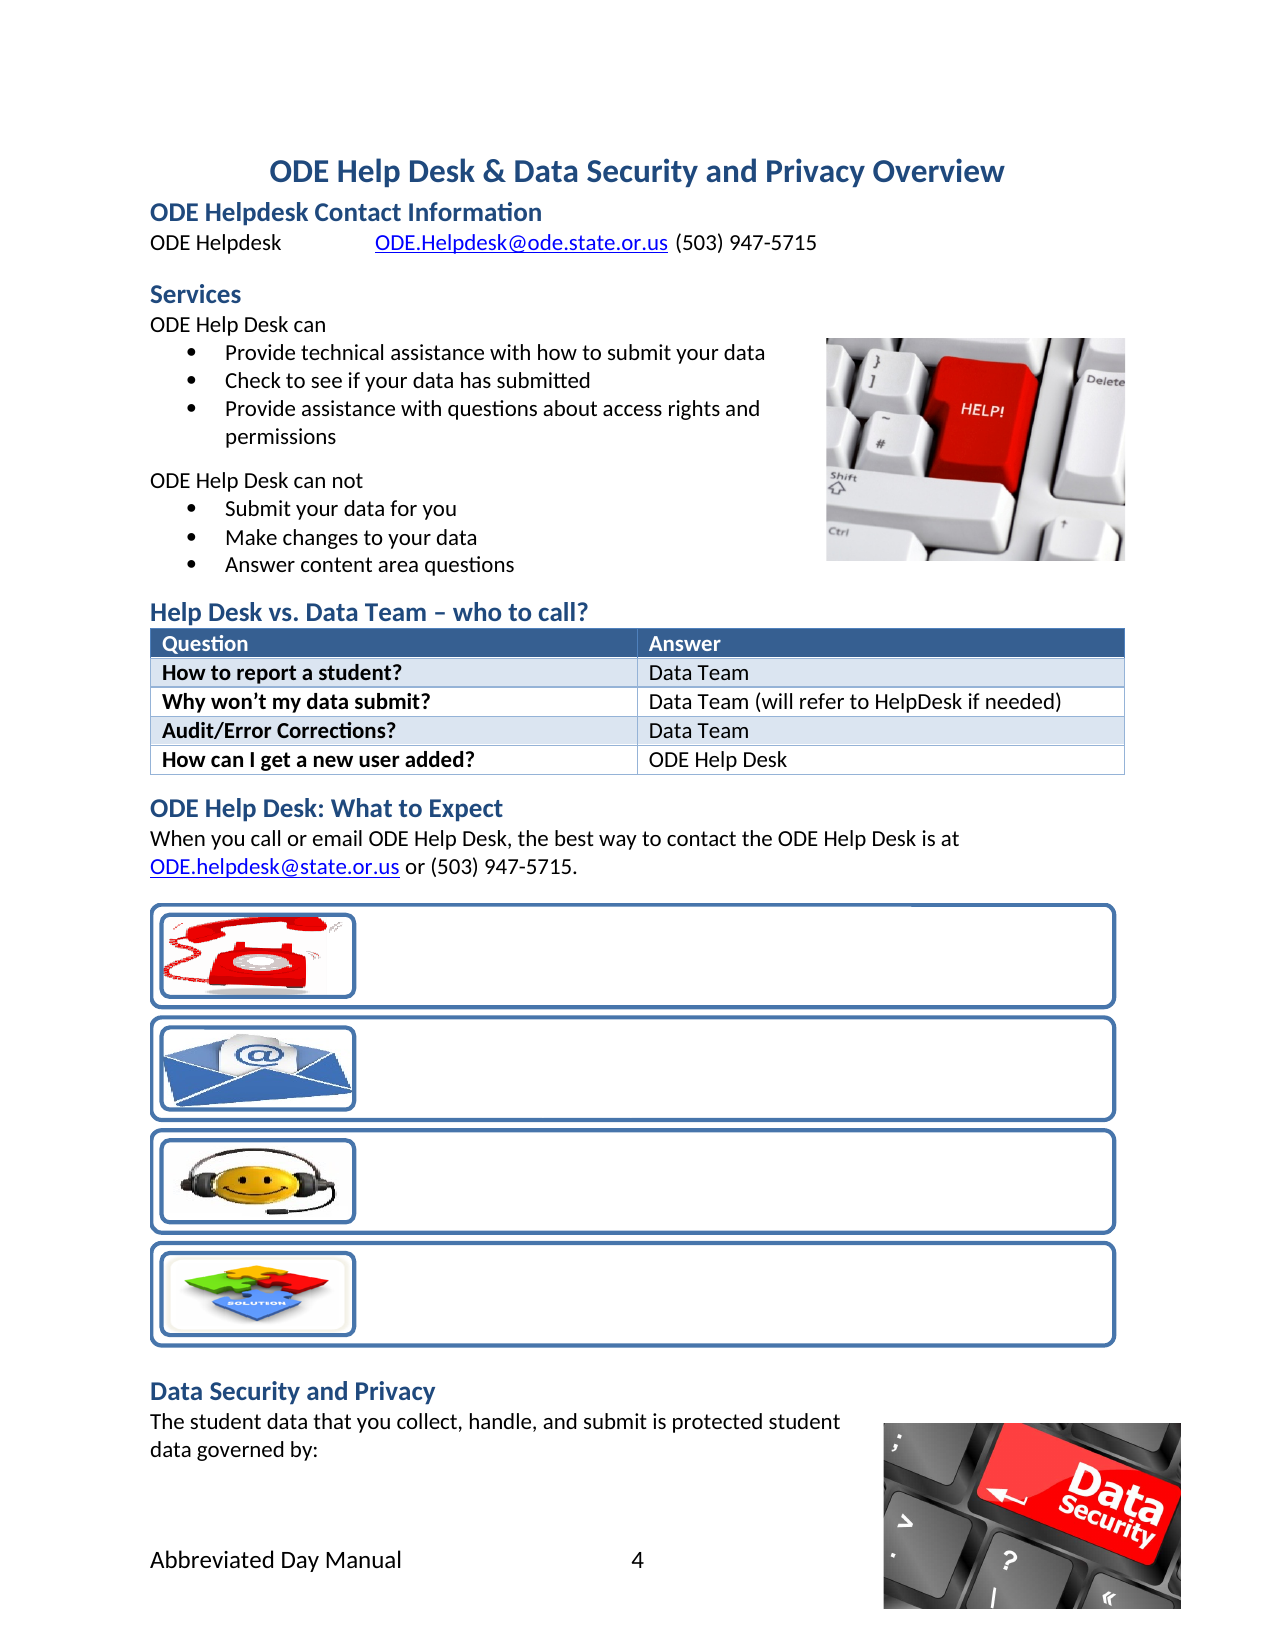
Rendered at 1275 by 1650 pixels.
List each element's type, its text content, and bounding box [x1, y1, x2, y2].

picture [826, 338, 1125, 561]
text ODE Help Desk can [150, 310, 1125, 338]
table_cell Audit/Error Corrections? [151, 717, 637, 744]
picture [164, 1143, 352, 1220]
text ODE Help Desk can not [150, 467, 826, 494]
subtitle ODE Helpdesk Contact Information [150, 195, 1125, 228]
text ODE Helpdesk ODE.Helpdesk@ode.state.or.us (503) 947-5715 [150, 228, 1125, 256]
list Answer content area questions [187, 551, 1125, 579]
list Make changes to your data [187, 523, 826, 551]
text When you call or email ODE Help Desk, the best way to contact the ODE Help Desk is at ODE.helpdesk@state.or.us or (503) 947-5715. [150, 824, 1125, 880]
table_cell Data Team (will refer to HelpDesk if needed) [638, 688, 1124, 716]
table_header Answer [638, 629, 1124, 657]
list Check to see if your data has submitted [187, 366, 826, 394]
table_cell Data Team [638, 659, 1124, 686]
subtitle Help Desk vs. Data Team – who to call? [150, 595, 1125, 628]
subtitle ODE Help Desk & Data Security and Privacy Overview [150, 150, 1125, 191]
table_header Question [151, 629, 637, 657]
subtitle Data Security and Privacy [150, 1374, 1125, 1407]
picture [883, 1423, 1181, 1609]
table_cell How to report a student? [151, 659, 637, 686]
table_cell Why won’t my data submit? [151, 688, 637, 716]
table_cell ODE Help Desk [638, 746, 1124, 774]
subtitle ODE Help Desk: What to Expect [150, 791, 1125, 824]
list Provide assistance with questions about access rights and permissions [187, 394, 826, 450]
text The student data that you collect, handle, and submit is protected student data governed by: [150, 1407, 1125, 1463]
picture [164, 1030, 352, 1107]
picture [164, 1256, 352, 1333]
picture [164, 917, 352, 994]
subtitle Services [150, 277, 1125, 310]
list Provide technical assistance with how to submit your data [187, 338, 826, 366]
table_cell How can I get a new user added? [151, 746, 637, 774]
list Submit your data for you [187, 494, 826, 523]
table_cell Data Team [638, 717, 1124, 744]
